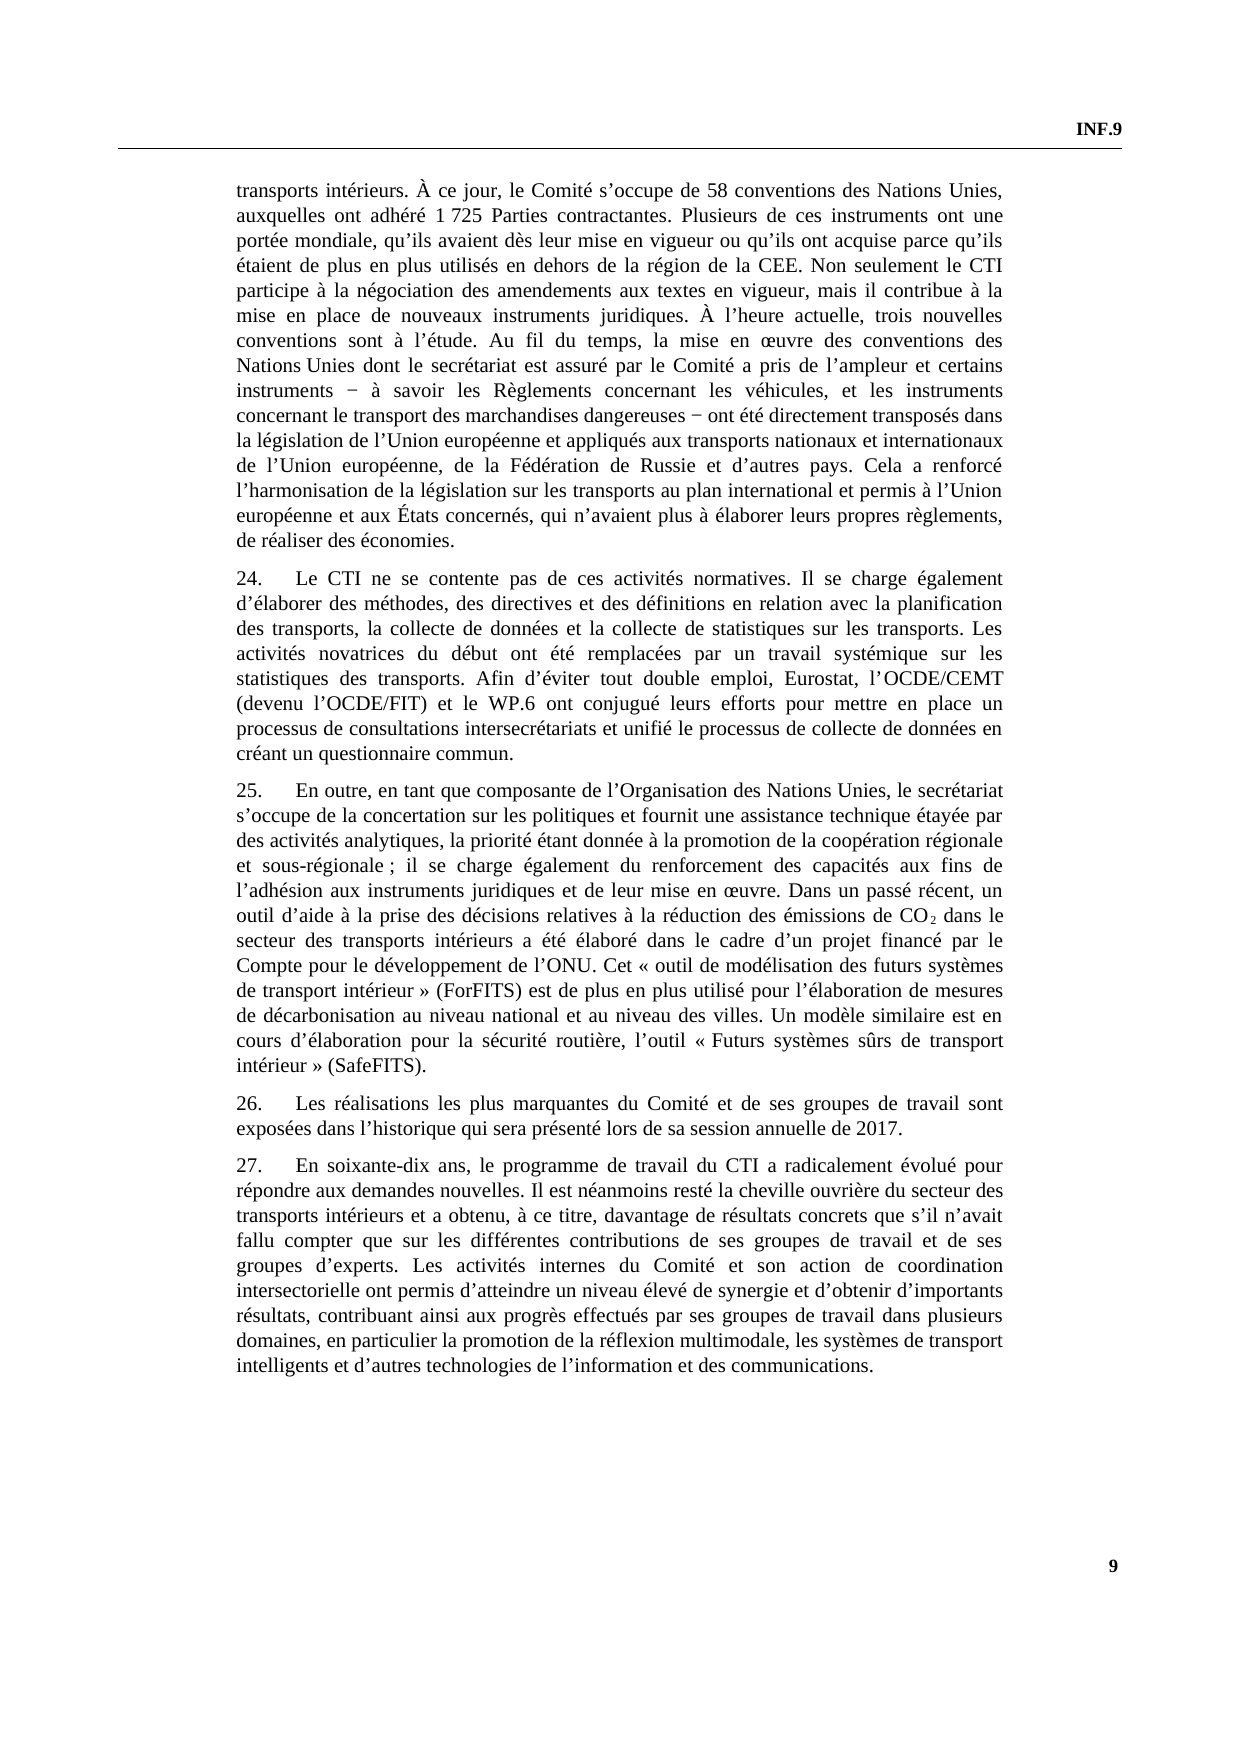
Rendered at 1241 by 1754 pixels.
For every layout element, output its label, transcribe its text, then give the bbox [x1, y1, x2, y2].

list Les réalisations les plus marquantes du Comité et de ses groupes de travail sont exposées dans l’historique qui sera présenté lors de sa session annuelle de 2017. [236, 1090, 1004, 1140]
list En soixante-dix ans, le programme de travail du CTI a radicalement évolué pour répondre aux demandes nouvelles. Il est néanmoins resté la cheville ouvrière du secteur des transports intérieurs et a obtenu, à ce titre, davantage de résultats concrets que s’il n’avait fallu compter que sur les différentes contributions de ses groupes de travail et de ses groupes d’experts. Les activités internes du Comité et son action de coordination intersectorielle ont permis d’atteindre un niveau élevé de synergie et d’obtenir d’importants résultats, contribuant ainsi aux progrès effectués par ses groupes de travail dans plusieurs domaines, en particulier la promotion de la réflexion multimodale, les systèmes de transport intelligents et d’autres technologies de l’information et des communications. [236, 1152, 1004, 1377]
list Le CTI ne se contente pas de ces activités normatives. Il se charge également d’élaborer des méthodes, des directives et des définitions en relation avec la planification des transports, la collecte de données et la collecte de statistiques sur les transports. Les activités novatrices du début ont été remplacées par un travail systémique sur les statistiques des transports. Afin d’éviter tout double emploi, Eurostat, l’OCDE/CEMT (devenu l’OCDE/FIT) et le WP.6 ont conjugué leurs efforts pour mettre en place un processus de consultations intersecrétariats et unifié le processus de collecte de données en créant un questionnaire commun. [236, 565, 1004, 765]
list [236, 177, 1004, 552]
list En outre, en tant que composante de l’Organisation des Nations Unies, le secrétariat s’occupe de la concertation sur les politiques et fournit une assistance technique étayée par des activités analytiques, la priorité étant donnée à la promotion de la coopération régionale et sous-régionale ; il se charge également du renforcement des capacités aux fins de l’adhésion aux instruments juridiques et de leur mise en œuvre. Dans un passé récent, un outil d’aide à la prise des décisions relatives à la réduction des émissions de CO2 dans le secteur des transports intérieurs a été élaboré dans le cadre d’un projet financé par le Compte pour le développement de l’ONU. Cet « outil de modélisation des futurs systèmes de transport intérieur » (ForFITS) est de plus en plus utilisé pour l’élaboration de mesures de décarbonisation au niveau national et au niveau des villes. Un modèle similaire est en cours d’élaboration pour la sécurité routière, l’outil « Futurs systèmes sûrs de transport intérieur » (SafeFITS). [236, 777, 1004, 1077]
